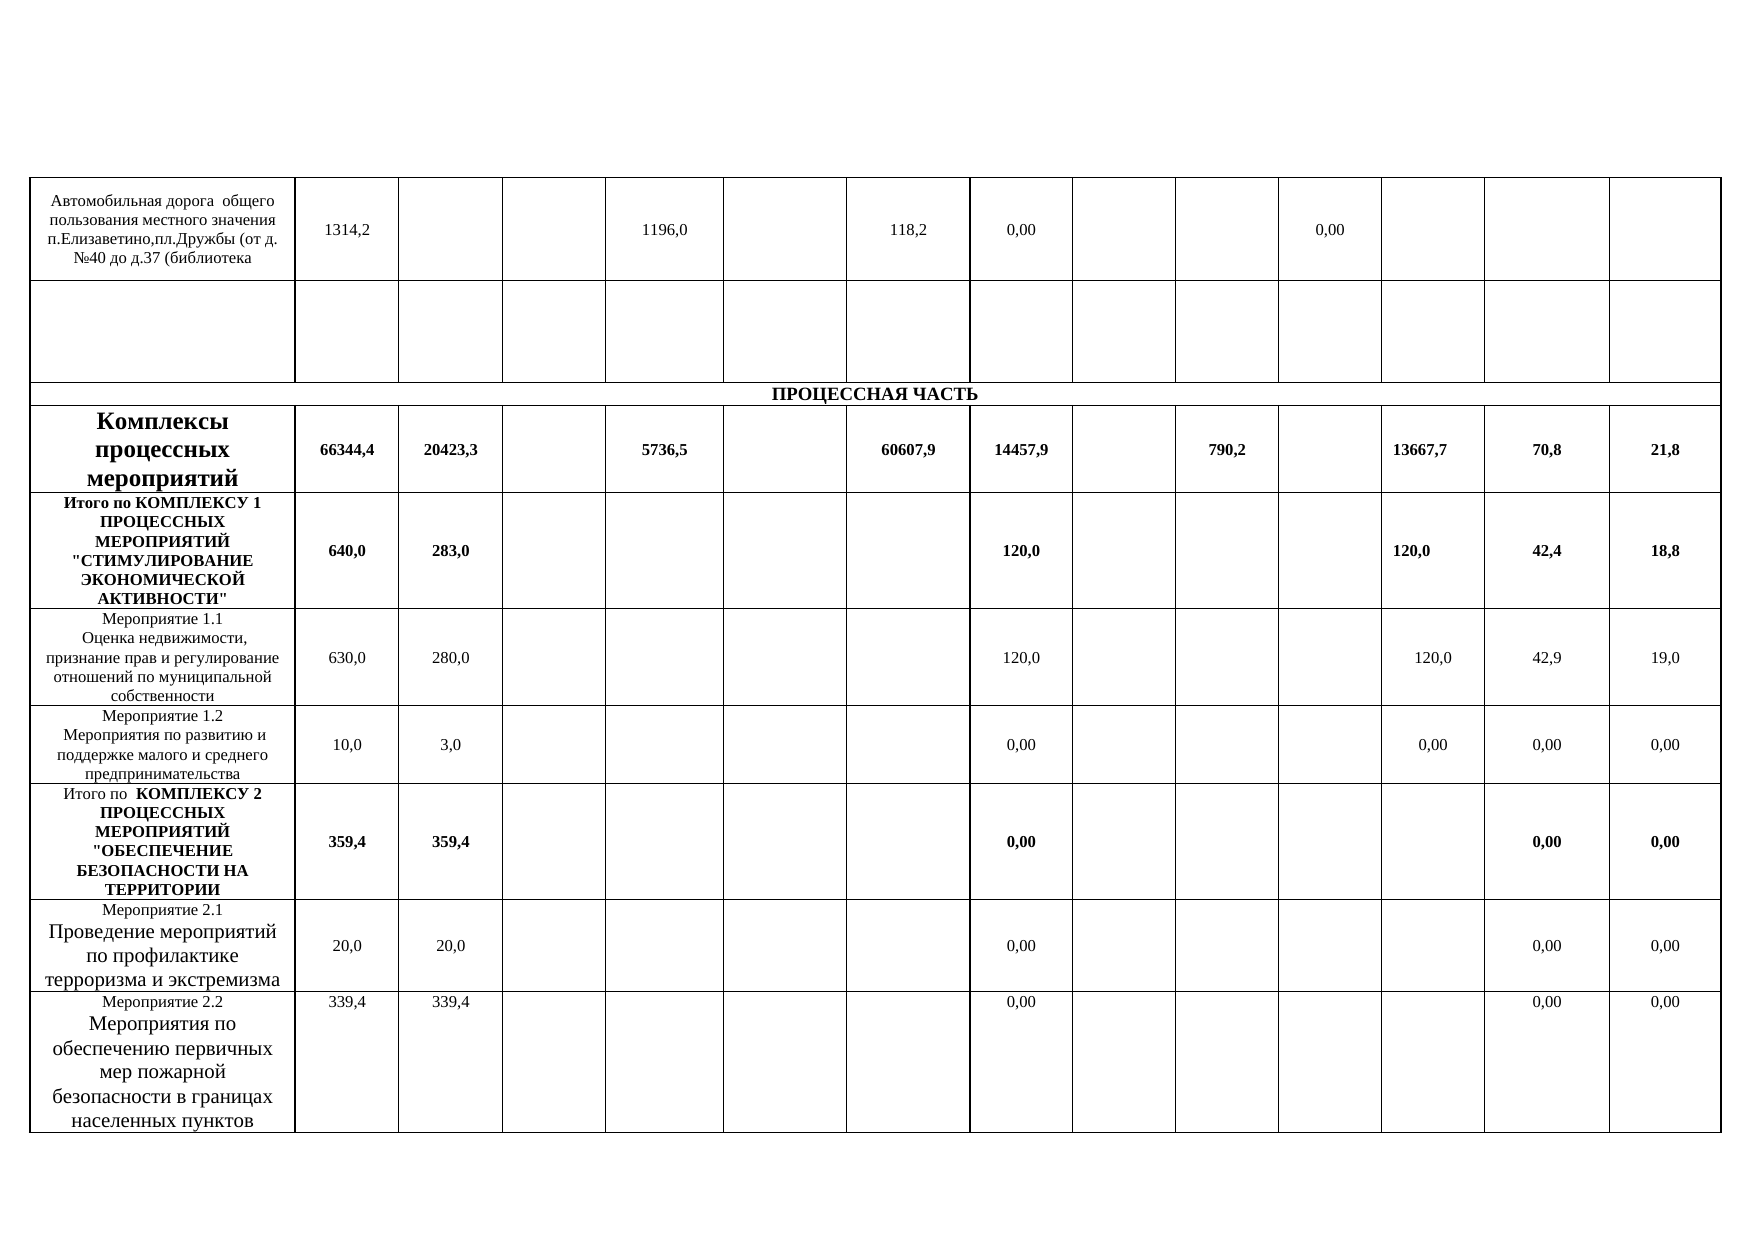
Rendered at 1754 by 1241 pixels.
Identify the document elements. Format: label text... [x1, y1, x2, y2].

table_cell [503, 406, 605, 492]
table_cell [296, 281, 398, 382]
table_cell 0,00 [1279, 178, 1381, 280]
table_cell 0,00 [1485, 900, 1609, 991]
table_cell [1382, 281, 1484, 382]
table_cell 14457,9 [971, 406, 1072, 492]
table_cell [1279, 493, 1381, 608]
table_cell [1610, 281, 1720, 382]
table_cell [399, 178, 502, 280]
table_cell [503, 493, 605, 608]
table_cell [724, 992, 846, 1132]
table_cell 20,0 [296, 900, 398, 991]
table_cell 120,0 [1382, 493, 1484, 608]
table_cell 0,00 [971, 992, 1072, 1132]
table_cell 359,4 [296, 784, 398, 899]
table_cell Мероприятие 2.1 Проведение мероприятий по профилактике терроризма и экстремизма [31, 900, 294, 991]
table_cell 120,0 [1382, 609, 1484, 705]
table_cell [1073, 178, 1175, 280]
table_cell 0,00 [971, 900, 1072, 991]
table_cell [1279, 784, 1381, 899]
table_cell [1073, 900, 1175, 991]
table_cell [1073, 281, 1175, 382]
table_cell [503, 178, 605, 280]
table_cell [724, 784, 846, 899]
table_cell Итого по КОМПЛЕКСУ 1 ПРОЦЕССНЫХ МЕРОПРИЯТИЙ "СТИМУЛИРОВАНИЕ ЭКОНОМИЧЕСКОЙ АКТИВНОСТИ" [31, 493, 294, 608]
table_cell [1176, 609, 1278, 705]
table_cell 66344,4 [296, 406, 398, 492]
table_cell 339,4 [399, 992, 502, 1132]
table_cell [1382, 992, 1484, 1132]
table_cell 359,4 [399, 784, 502, 899]
table_cell 42,9 [1485, 609, 1609, 705]
table_cell [724, 281, 846, 382]
table_cell [503, 706, 605, 783]
table_cell [724, 706, 846, 783]
table_cell [724, 609, 846, 705]
table_cell [606, 706, 723, 783]
table_cell 0,00 [1610, 992, 1720, 1132]
table_cell [31, 281, 294, 382]
table_cell 120,0 [971, 493, 1072, 608]
table_cell Автомобильная дорога общего пользования местного значения п.Елизаветино,пл.Дружбы (от д.№40 до д.37 (библиотека [31, 178, 294, 280]
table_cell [31, 992, 294, 1132]
table_cell 13667,7 [1382, 406, 1484, 492]
table_cell [1382, 784, 1484, 899]
table_cell 0,00 [971, 784, 1072, 899]
table_cell [1279, 706, 1381, 783]
table_cell 1314,2 [296, 178, 398, 280]
table_cell 70,8 [1485, 406, 1609, 492]
table_cell [1073, 406, 1175, 492]
table_cell 790,2 [1176, 406, 1278, 492]
table_cell 280,0 [399, 609, 502, 705]
table_cell 283,0 [399, 493, 502, 608]
table_cell [847, 784, 969, 899]
table_cell 0,00 [1485, 784, 1609, 899]
table_cell [1382, 178, 1484, 280]
table_cell 0,00 [1485, 992, 1609, 1132]
table_cell 42,4 [1485, 493, 1609, 608]
table_cell [971, 281, 1072, 382]
table_cell 1196,0 [606, 178, 723, 280]
table_cell [1279, 281, 1381, 382]
table_cell [606, 609, 723, 705]
table_cell 5736,5 [606, 406, 723, 492]
table_cell [724, 406, 846, 492]
table_cell 18,8 [1610, 493, 1720, 608]
table_cell [724, 178, 846, 280]
table_cell [503, 784, 605, 899]
table_cell [1279, 900, 1381, 991]
table_cell 120,0 [971, 609, 1072, 705]
table_cell [1176, 784, 1278, 899]
table_cell [1279, 992, 1381, 1132]
table_cell [1176, 281, 1278, 382]
table_cell 0,00 [971, 706, 1072, 783]
table_cell [503, 992, 605, 1132]
table_cell [606, 784, 723, 899]
table_cell Мероприятие 1.2 Мероприятия по развитию и поддержке малого и среднего предпринимательства [31, 706, 294, 783]
table_cell 3,0 [399, 706, 502, 783]
table_cell [724, 493, 846, 608]
table_cell 20,0 [399, 900, 502, 991]
table_cell [1176, 992, 1278, 1132]
table_cell 0,00 [1610, 900, 1720, 991]
table_cell [503, 609, 605, 705]
table_cell [1485, 178, 1609, 280]
table_cell 21,8 [1610, 406, 1720, 492]
table_cell [1279, 406, 1381, 492]
table_cell [399, 281, 502, 382]
table_cell [847, 281, 969, 382]
table_cell ПРОЦЕССНАЯ ЧАСТЬ [31, 383, 1720, 405]
table_cell 118,2 [847, 178, 969, 280]
table_cell 0,00 [1485, 706, 1609, 783]
table_cell Комплексы процессных мероприятий [31, 406, 294, 492]
table_cell 339,4 [296, 992, 398, 1132]
table_cell [606, 900, 723, 991]
table_cell [724, 900, 846, 991]
table_cell [1073, 609, 1175, 705]
table_cell [606, 992, 723, 1132]
table_cell 630,0 [296, 609, 398, 705]
table_cell [1176, 493, 1278, 608]
table_cell [1176, 178, 1278, 280]
table_cell 640,0 [296, 493, 398, 608]
table_cell [1073, 784, 1175, 899]
table_cell 0,00 [1610, 784, 1720, 899]
table_cell 0,00 [1382, 706, 1484, 783]
table_cell [1073, 706, 1175, 783]
table_cell [1382, 900, 1484, 991]
table_cell [1073, 493, 1175, 608]
table_cell [1485, 281, 1609, 382]
table_cell [606, 281, 723, 382]
table_cell [847, 493, 969, 608]
table_cell [847, 706, 969, 783]
table_cell 10,0 [296, 706, 398, 783]
table_cell [847, 609, 969, 705]
table_cell 60607,9 [847, 406, 969, 492]
table_cell [1176, 706, 1278, 783]
table_cell [1176, 900, 1278, 991]
table_cell [606, 493, 723, 608]
table_cell [1279, 609, 1381, 705]
table_cell 0,00 [971, 178, 1072, 280]
table_cell 19,0 [1610, 609, 1720, 705]
table_cell 0,00 [1610, 706, 1720, 783]
table_cell [847, 992, 969, 1132]
table_cell [847, 900, 969, 991]
table_cell [1610, 178, 1720, 280]
table_cell [503, 281, 605, 382]
table_cell Мероприятие 1.1 Оценка недвижимости, признание прав и регулирование отношений по муниципальной собственности [31, 609, 294, 705]
table_cell [503, 900, 605, 991]
table_cell 20423,3 [399, 406, 502, 492]
table_cell [1073, 992, 1175, 1132]
table_cell Итого по КОМПЛЕКСУ 2 ПРОЦЕССНЫХ МЕРОПРИЯТИЙ "ОБЕСПЕЧЕНИЕ БЕЗОПАСНОСТИ НА ТЕРРИТОРИИ [31, 784, 294, 899]
